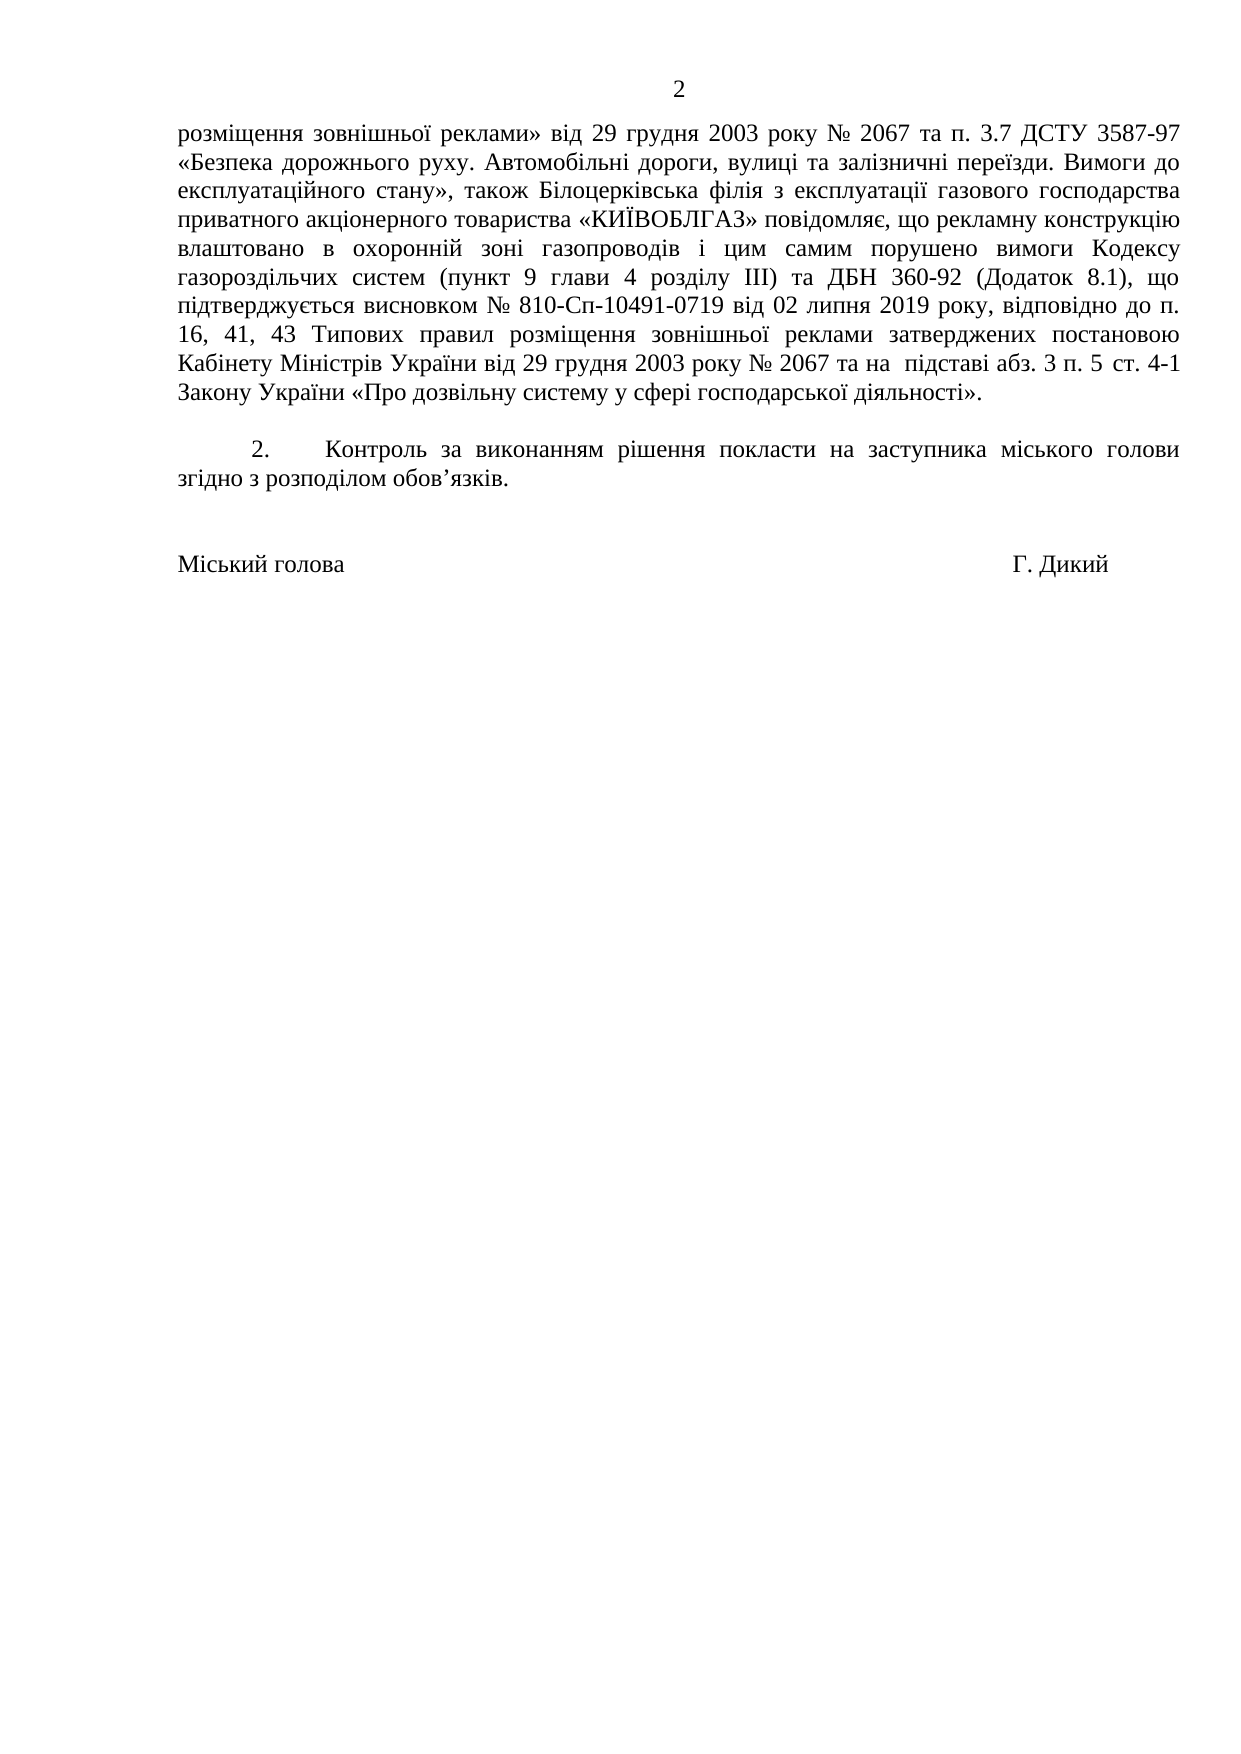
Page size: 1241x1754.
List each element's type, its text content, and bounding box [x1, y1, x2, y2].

text Міський голова Г. Дикий [177, 549, 1181, 578]
list Контроль за виконанням рішення покласти на заступника міського голови згідно з розподілом обов’язків. [177, 434, 1181, 492]
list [177, 118, 1181, 406]
